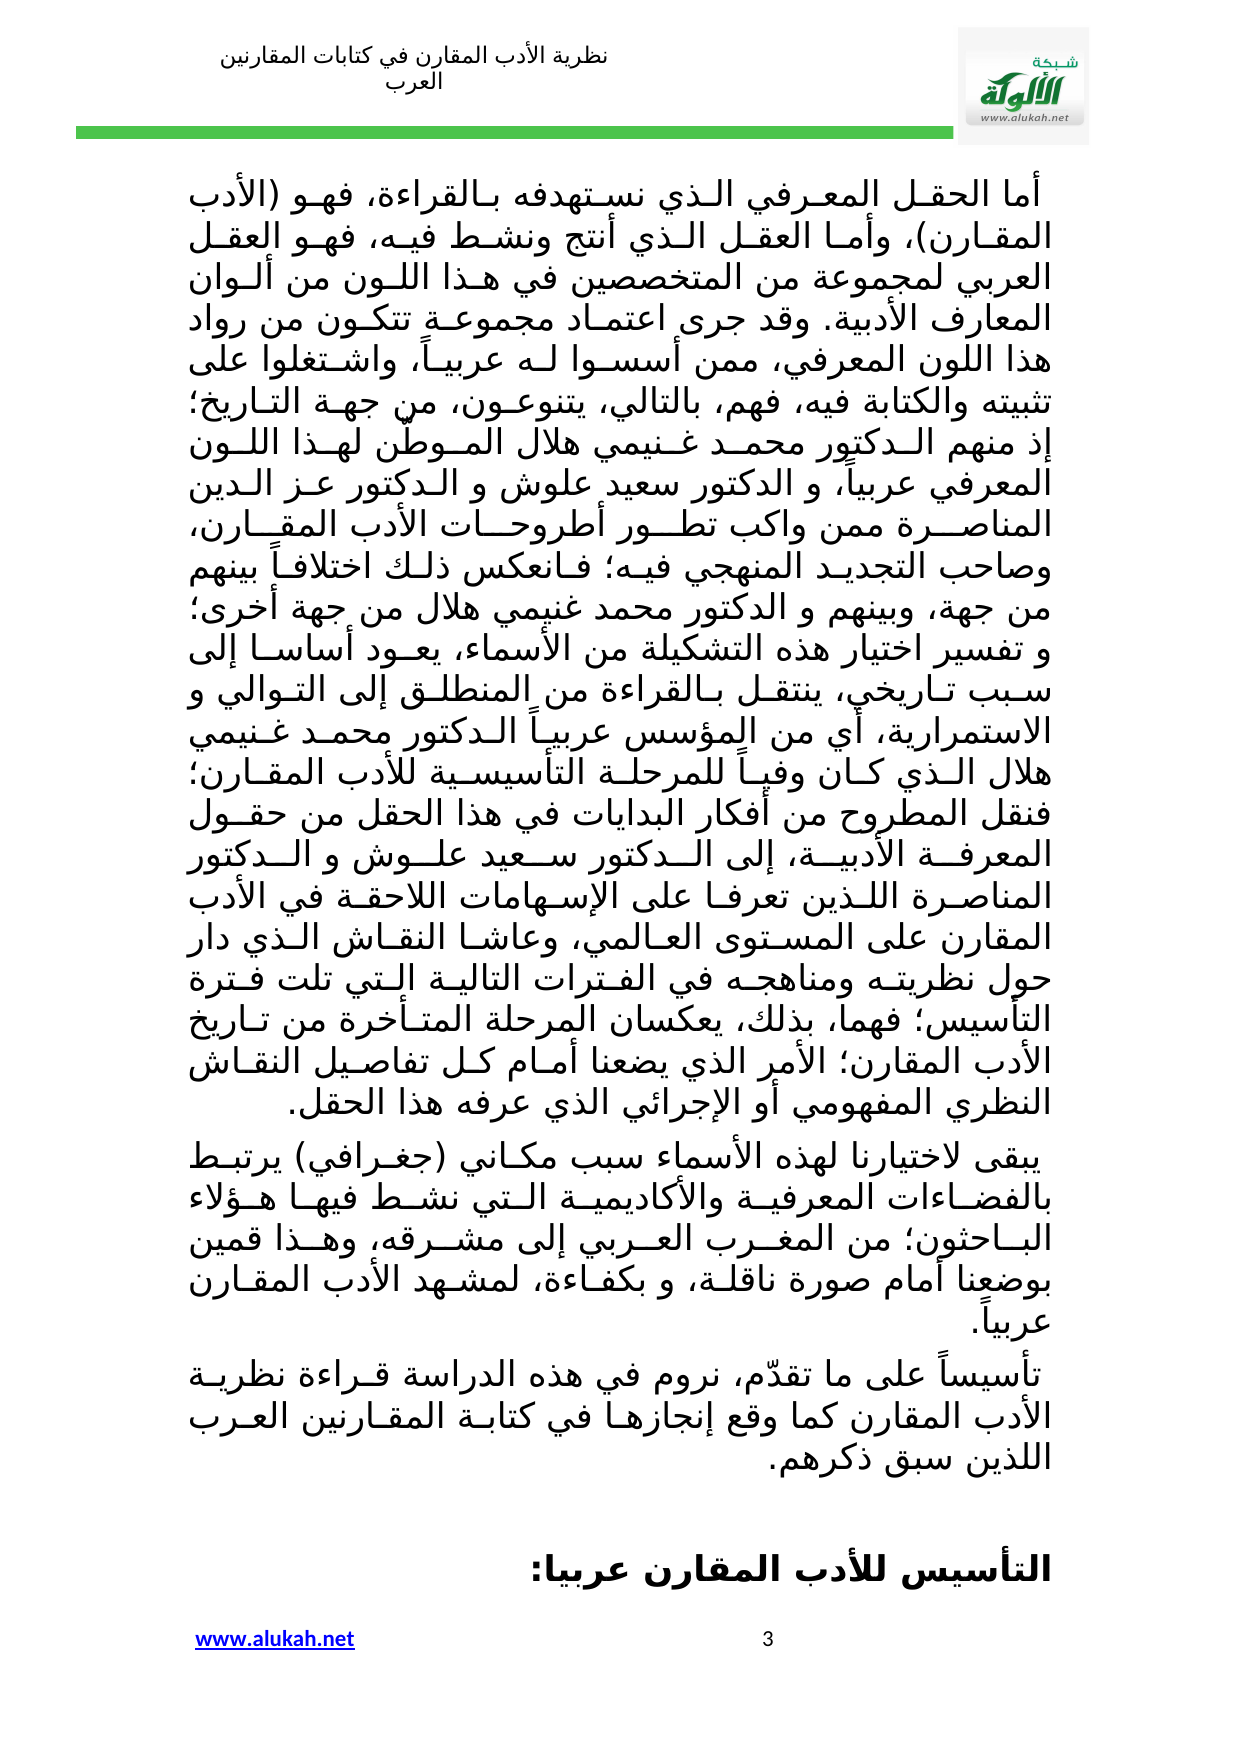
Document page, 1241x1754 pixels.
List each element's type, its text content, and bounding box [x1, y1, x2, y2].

text يبقى لاختيارنا لهذه الأسماء سبب مكاني (جغرافي) يرتبط بالفضاءات المعرفية والأكاديمية التي نشط فيها هؤلاء الباحثون؛ من المغرب العربي إلى مشرقه، وهذا قمين بوضعنا أمام صورة ناقلة، و بكفاءة، لمشهد الأدب المقارن عربياً. [187, 1135, 1053, 1341]
text تأسيساً على ما تقدّم، نروم في هذه الدراسة قراءة نظرية الأدب المقارن كما وقع إنجازها في كتابة المقارنين العرب اللذين سبق ذكرهم. [187, 1354, 1053, 1478]
text أما الحقل المعرفي الذي نستهدفه بالقراءة، فهو (الأدب المقارن)، وأما العقل الذي أنتج ونشط فيه، فهو العقل العربي لمجموعة من المتخصصين في هذا اللون من ألوان المعارف الأدبية. وقد جرى اعتماد مجموعة تتكون من رواد هذا اللون المعرفي، ممن أسسوا له عربياً، واشتغلوا على تثبيته والكتابة فيه، فهم، بالتالي، يتنوعون، من جهة التاريخ؛ إذ منهم الدكتور محمد غنيمي هلال الموطّن لهذا اللون المعرفي عربياً، و الدكتور سعيد علوش و الدكتور عز الدين المناصرة ممن واكب تطور أطروحات الأدب المقارن، وصاحب التجديد المنهجي فيه؛ فانعكس ذلك اختلافاً بينهم من جهة، وبينهم و الدكتور محمد غنيمي هلال من جهة أخرى؛ و تفسير اختيار هذه التشكيلة من الأسماء، يعود أساسا إلى سبب تاريخي، ينتقل بالقراءة من المنطلق إلى التوالي و الاستمرارية، أي من المؤسس عربياً الدكتور محمد غنيمي هلال الذي كان وفياً للمرحلة التأسيسية للأدب المقارن؛ فنقل المطروح من أفكار البدايات في هذا الحقل من حقول المعرفة الأدبية، إلى الدكتور سعيد علوش و الدكتور المناصرة اللذين تعرفا على الإسهامات اللاحقة في الأدب المقارن على المستوى العالمي، وعاشا النقاش الذي دار حول نظريته ومناهجه في الفترات التالية التي تلت فترة التأسيس؛ فهما، بذلك، يعكسان المرحلة المتأخرة من تاريخ الأدب المقارن؛ الأمر الذي يضعنا أمام كل تفاصيل النقاش النظري المفهومي أو الإجرائي الذي عرفه هذا الحقل. [187, 174, 1053, 1123]
text التأسيس للأدب المقارن عربيا: [187, 1548, 1053, 1590]
